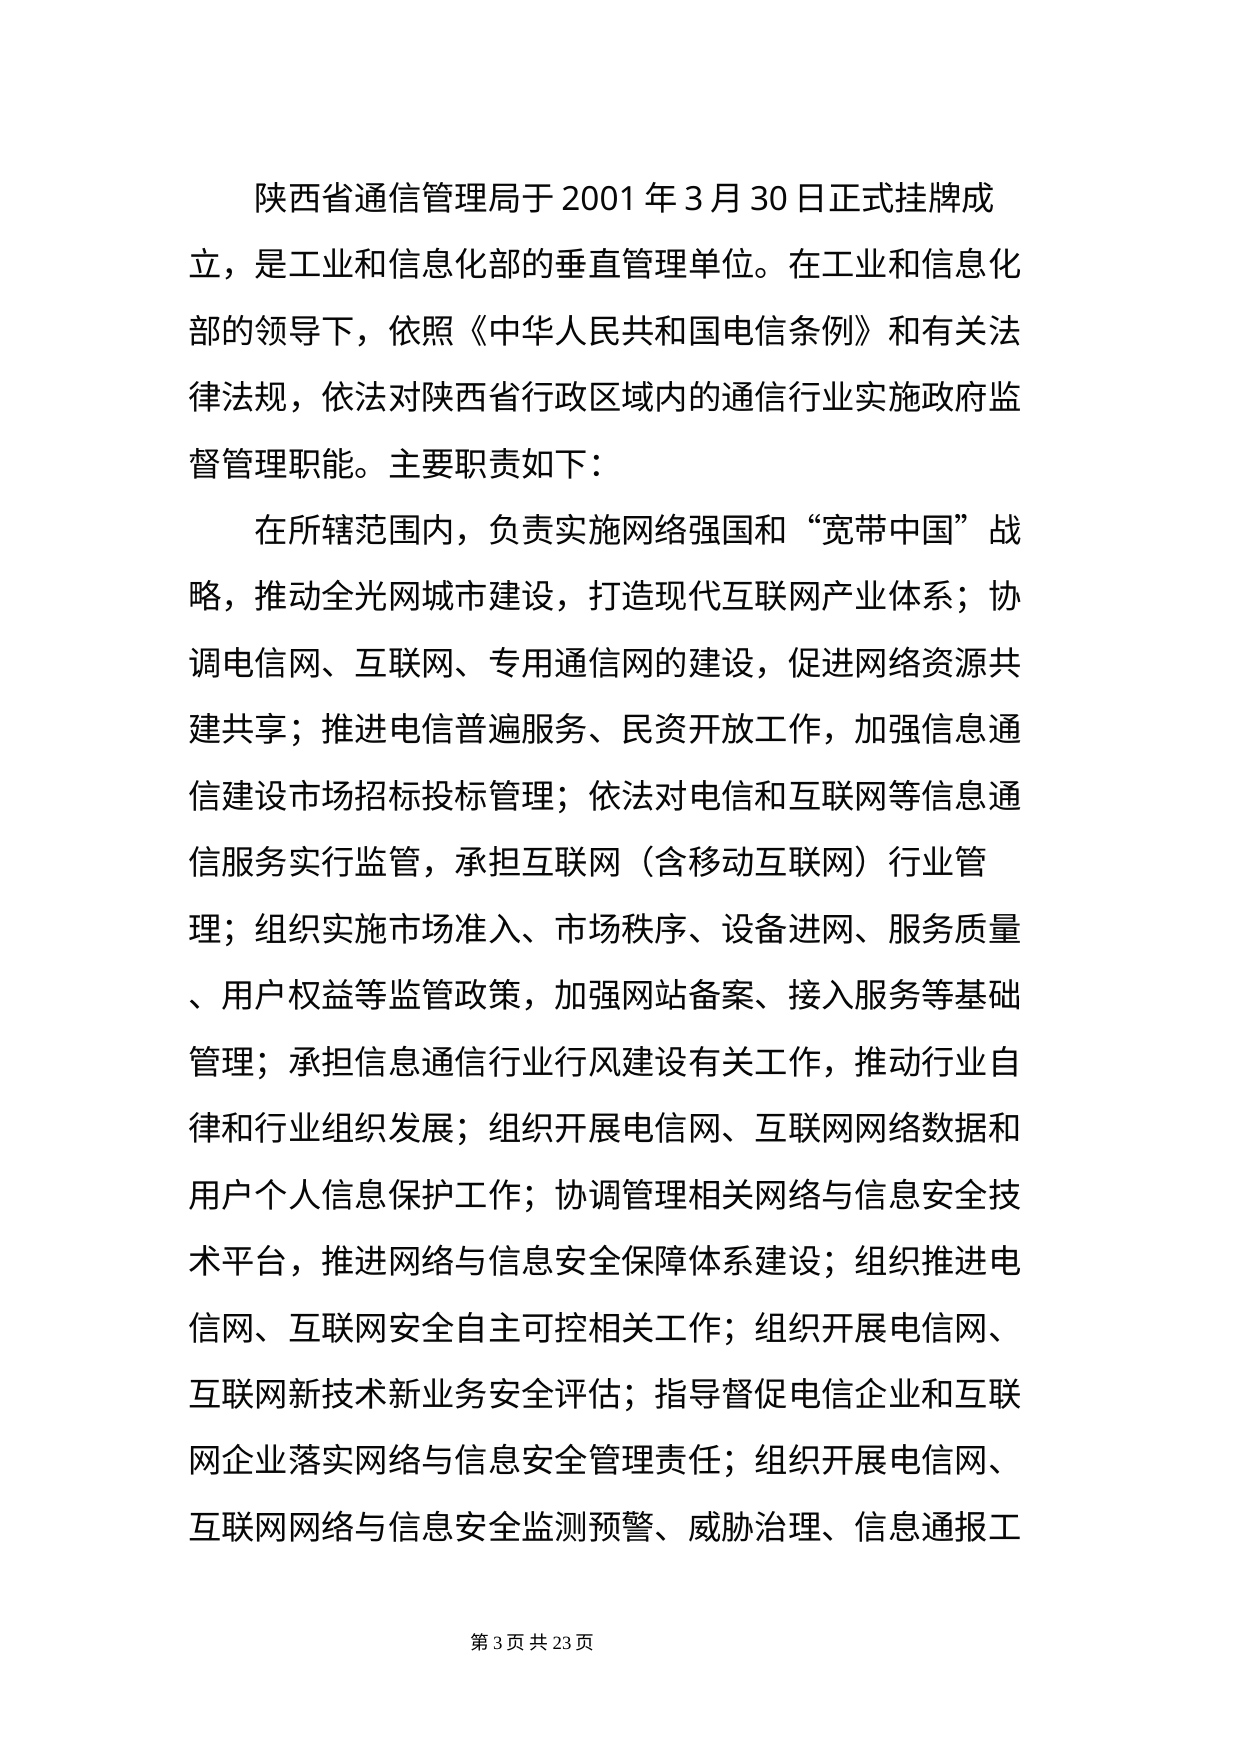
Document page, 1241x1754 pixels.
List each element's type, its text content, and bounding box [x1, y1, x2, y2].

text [188, 495, 1052, 1558]
text 陕西省通信管理局于2001年3月30日正式挂牌成立，是工业和信息化部的垂直管理单位。在工业和信息化部的领导下，依照《中华人民共和国电信条例》和有关法律法规，依法对陕西省行政区域内的通信行业实施政府监督管理职能。主要职责如下： [188, 162, 1052, 495]
